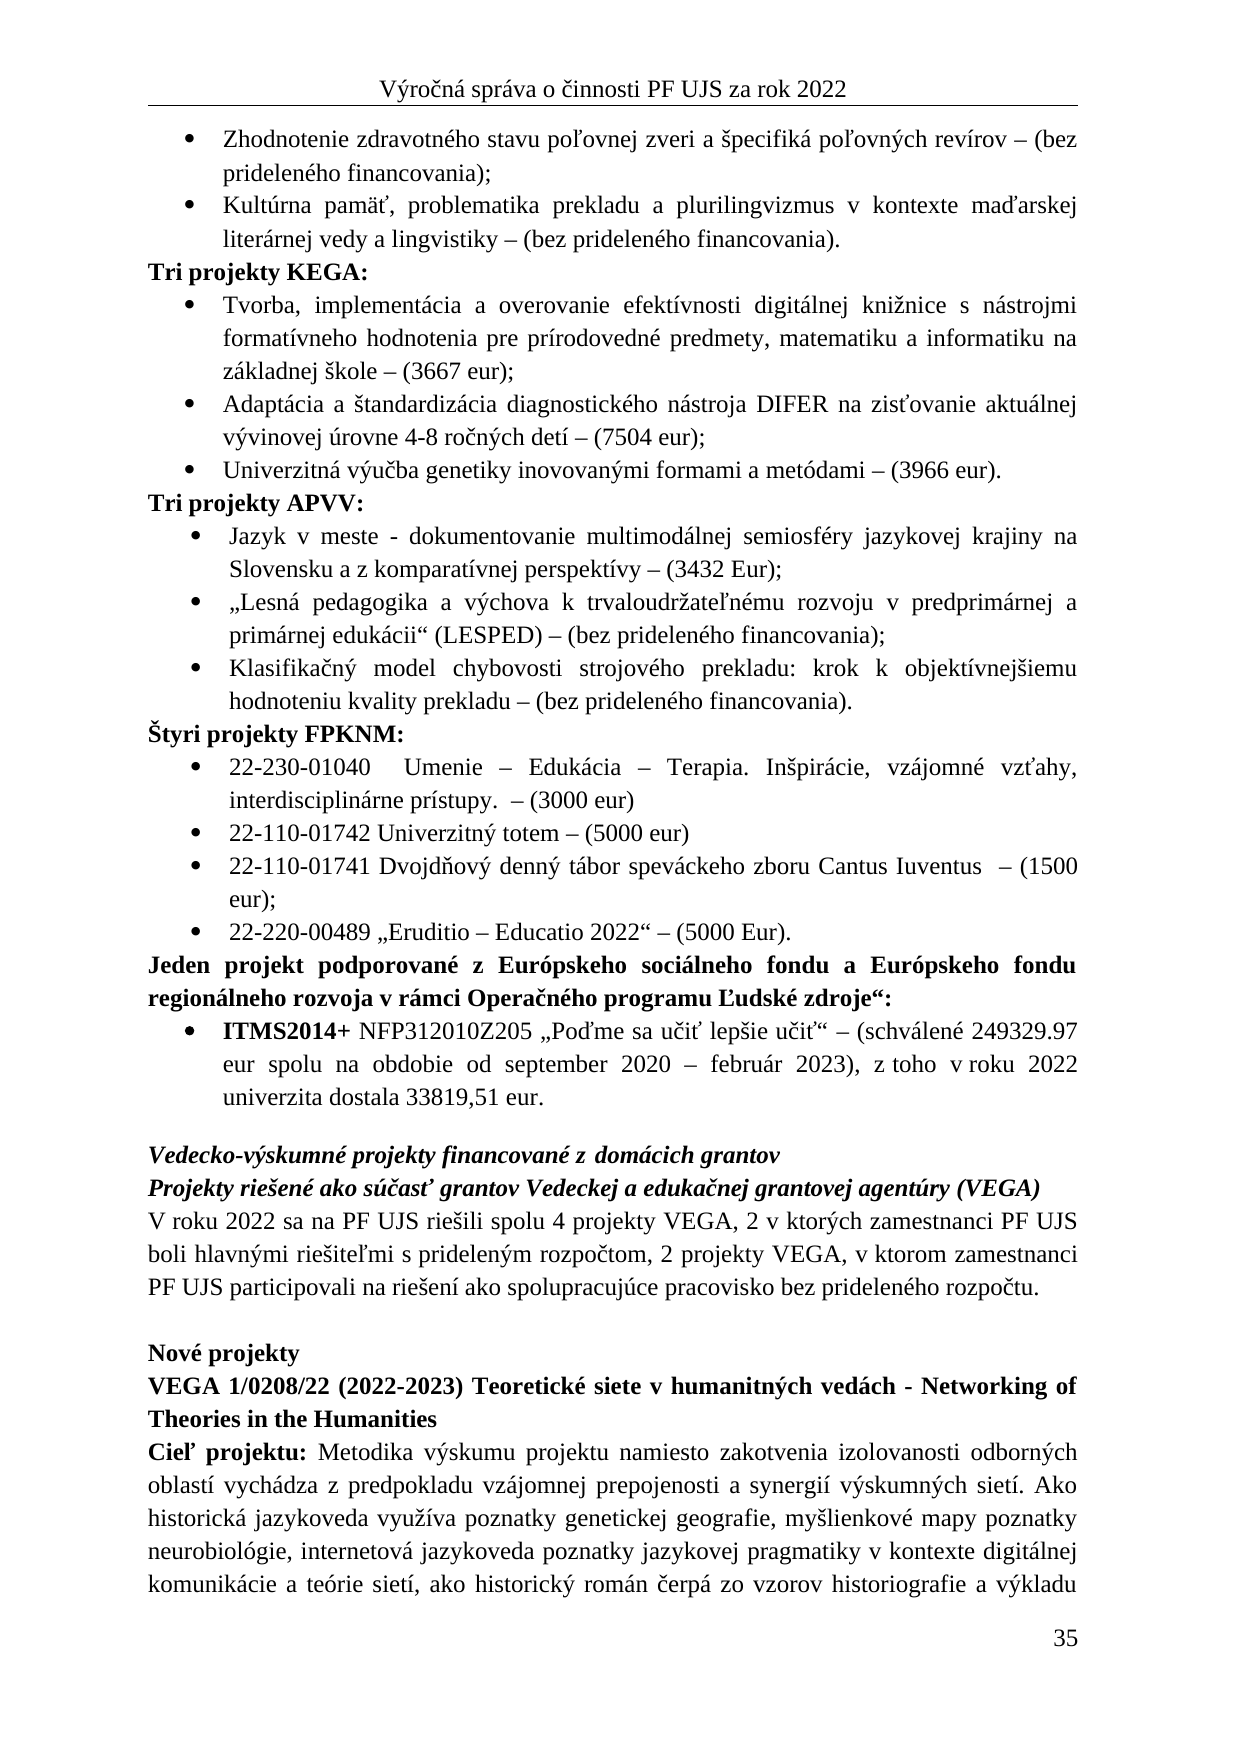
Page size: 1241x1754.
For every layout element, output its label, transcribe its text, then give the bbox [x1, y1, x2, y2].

list Kultúrna pamäť, problematika prekladu a plurilingvizmus v kontexte maďarskej literárnej vedy a lingvistiky – (bez prideleného financovania). [185, 191, 1078, 252]
text Tri projekty APVV: [148, 488, 1078, 517]
text V roku 2022 sa na PF UJS riešili spolu 4 projekty VEGA, 2 v ktorých zamestnanci PF UJS boli hlavnými riešiteľmi s prideleným rozpočtom, 2 projekty VEGA, v ktorom zamestnanci PF UJS participovali na riešení ako spolupracujúce pracovisko bez prideleného rozpočtu. [148, 1206, 1078, 1301]
list 22-220-00489 „Eruditio – Educatio 2022“ – (5000 Eur). [741, 917, 1078, 946]
list Klasifikačný model chybovosti strojového prekladu: krok k objektívnejšiemu hodnoteniu kvality prekladu – (bez prideleného financovania). [191, 653, 1078, 715]
list Univerzitná výučba genetiky inovovanými formami a metódami – (3966 eur). [884, 455, 1078, 483]
text VEGA 1/0208/22 (2022-2023) Teoretické siete v humanitných vedách - Networking of Theories in the Humanities [148, 1371, 1078, 1433]
list Tvorba, implementácia a overovanie efektívnosti digitálnej knižnice s nástrojmi formatívneho hodnotenia pre prírodovedné predmety, matematiku a informatiku na základnej škole – (3667 eur); [185, 290, 1078, 384]
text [148, 1437, 1078, 1598]
list 22-220-00489 „Eruditio – Educatio 2022“ – (5000 Eur). [191, 917, 651, 946]
text Jeden projekt podporované z Európskeho sociálneho fondu a Európskeho fondu regionálneho rozvoja v rámci Operačného programu Ľudské zdroje“: [148, 950, 1078, 1012]
list 22-110-01741 Dvojdňový denný tábor speváckeho zboru Cantus Iuventus – (1500 eur); [191, 851, 1078, 913]
list Zhodnotenie zdravotného stavu poľovnej zveri a špecifiká poľovných revírov – (bez prideleného financovania); [185, 124, 1078, 186]
list ITMS2014+ NFP312010Z205 „Poďme sa učiť lepšie učiť“ – (schválené 249329.97 eur spolu na obdobie od september 2020 – február 2023), z toho v roku 2022 univerzita dostala 33819,51 eur. [185, 1016, 1078, 1111]
text Tri projekty KEGA: [148, 257, 1078, 285]
list Univerzitná výučba genetiky inovovanými formami a metódami – (3966 eur). [185, 455, 872, 483]
list 22-230-01040 Umenie – Edukácia – Terapia. Inšpirácie, vzájomné vzťahy, interdisciplinárne prístupy. – (3000 eur) [191, 752, 1078, 814]
list „Lesná pedagogika a výchova k trvaloudržateľnému rozvoju v predprimárnej a primárnej edukácii“ (LESPED) – (bez prideleného financovania); [191, 587, 1078, 649]
text Nové projekty [148, 1338, 1078, 1367]
text Projekty riešené ako súčasť grantov Vedeckej a edukačnej grantovej agentúry (VEGA) [148, 1173, 1078, 1202]
list 22-110-01742 Univerzitný totem – (5000 eur) [578, 818, 1078, 847]
list 22-110-01742 Univerzitný totem – (5000 eur) [191, 818, 566, 847]
list Jazyk v meste - dokumentovanie multimodálnej semiosféry jazykovej krajiny na Slovensku a z komparatívnej perspektívy – (3432 Eur); [191, 521, 1078, 583]
text Štyri projekty FPKNM: [148, 719, 1078, 748]
list Adaptácia a štandardizácia diagnostického nástroja DIFER na zisťovanie aktuálnej vývinovej úrovne 4-8 ročných detí – (7504 eur); [185, 389, 1078, 451]
text Vedecko-výskumné projekty financované z domácich grantov [148, 1140, 1078, 1169]
